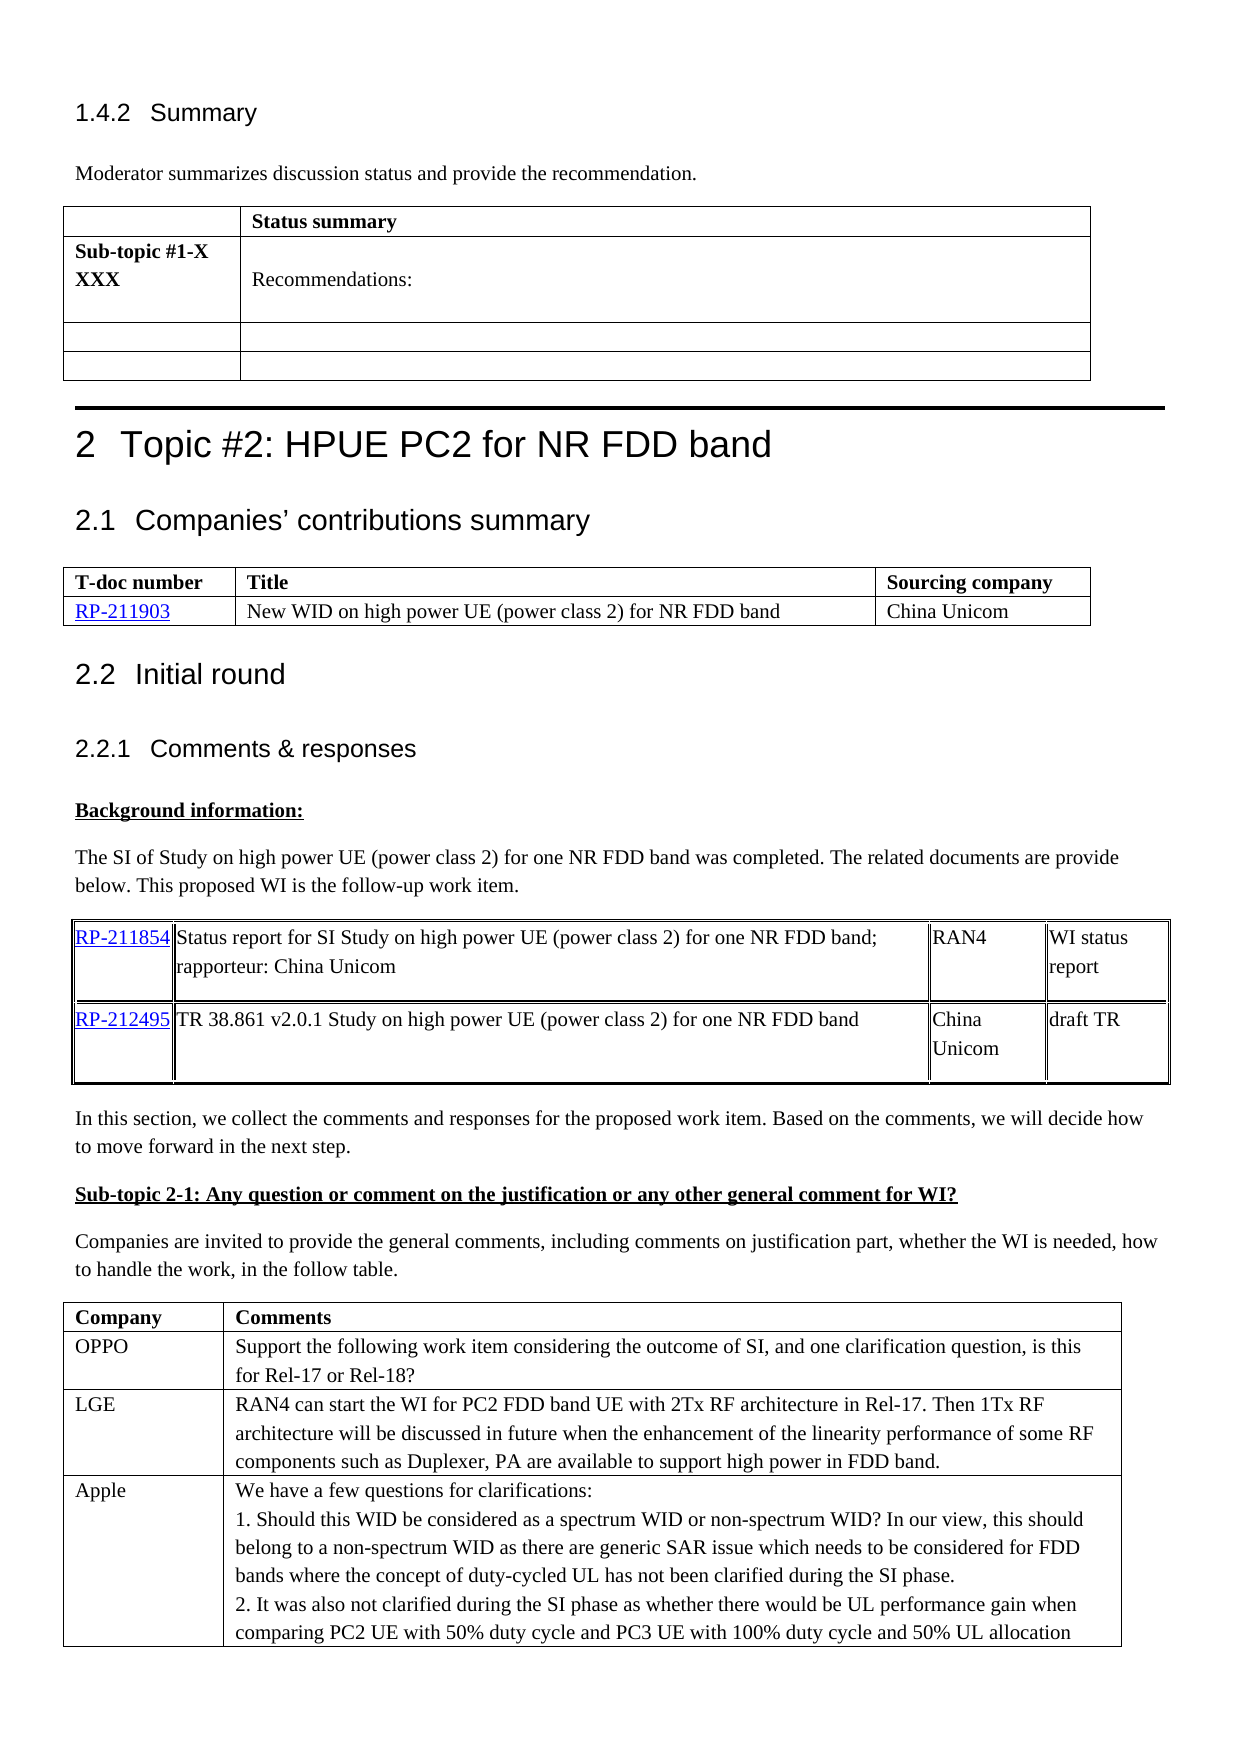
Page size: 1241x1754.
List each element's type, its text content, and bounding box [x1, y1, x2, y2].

subtitle Initial round [75, 645, 1165, 702]
table_cell Apple [64, 1476, 223, 1646]
table_header Title [236, 568, 875, 596]
subtitle Comments & responses [75, 721, 1165, 777]
table_cell [241, 323, 1090, 351]
table_header WI status report [1047, 922, 1168, 1000]
table_header T-doc number [64, 568, 235, 596]
table_header Status summary [241, 207, 1090, 236]
table_header Status report for SI Study on high power UE (power class 2) for one NR FDD band; rapporteur: China Unicom [174, 922, 930, 1000]
table_cell [64, 352, 240, 380]
table_header RP-211854 [75, 920, 174, 1000]
table_cell RP-211903 [64, 597, 235, 625]
table_header RAN4 [930, 922, 1047, 1000]
table_cell [64, 323, 240, 351]
table_cell draft TR [1047, 1000, 1168, 1082]
subtitle Topic #2: HPUE PC2 for NR FDD band [75, 410, 1165, 472]
text Sub-topic 2-1: Any question or comment on the justification or any other general comment for WI? [75, 1179, 1165, 1208]
table_cell Recommendations: [241, 237, 1090, 322]
table_header Sourcing company [876, 568, 1090, 596]
table_cell China Unicom [876, 597, 1090, 625]
table_cell Sub-topic #1-X XXX [64, 237, 240, 322]
table_header Company [64, 1303, 223, 1331]
text Moderator summarizes discussion status and provide the recommendation. [75, 159, 1165, 187]
table_cell China Unicom [930, 1004, 1047, 1082]
table_cell LGE [64, 1390, 223, 1475]
subtitle Companies’ contributions summary [75, 491, 1165, 548]
table_cell TR 38.861 v2.0.1 Study on high power UE (power class 2) for one NR FDD band [174, 1004, 930, 1082]
text In this section, we collect the comments and responses for the proposed work item. Based on the comments, we will decide how to move forward in the next step. [75, 1104, 1165, 1161]
table_header Comments [224, 1303, 1121, 1331]
text The SI of Study on high power UE (power class 2) for one NR FDD band was completed. The related documents are provide below. This proposed WI is the follow-up work item. [75, 843, 1165, 900]
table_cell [224, 1476, 1121, 1646]
text Companies are invited to provide the general comments, including comments on justification part, whether the WI is needed, how to handle the work, in the follow table. [75, 1226, 1165, 1283]
table_cell Support the following work item considering the outcome of SI, and one clarification question, is this for Rel-17 or Rel-18? [224, 1332, 1121, 1389]
text Background information: [75, 796, 1165, 824]
subtitle Summary [75, 84, 1165, 140]
table_cell RAN4 can start the WI for PC2 FDD band UE with 2Tx RF architecture in Rel-17. Then 1Tx RF architecture will be discussed in future when the enhancement of the linearity performance of some RF components such as Duplexer, PA are available to support high power in FDD band. [224, 1390, 1121, 1475]
table_cell OPPO [64, 1332, 223, 1389]
table_cell New WID on high power UE (power class 2) for NR FDD band [236, 597, 875, 625]
table_cell [241, 352, 1090, 380]
table_header [64, 207, 240, 236]
table_cell RP-212495 [75, 1000, 174, 1082]
